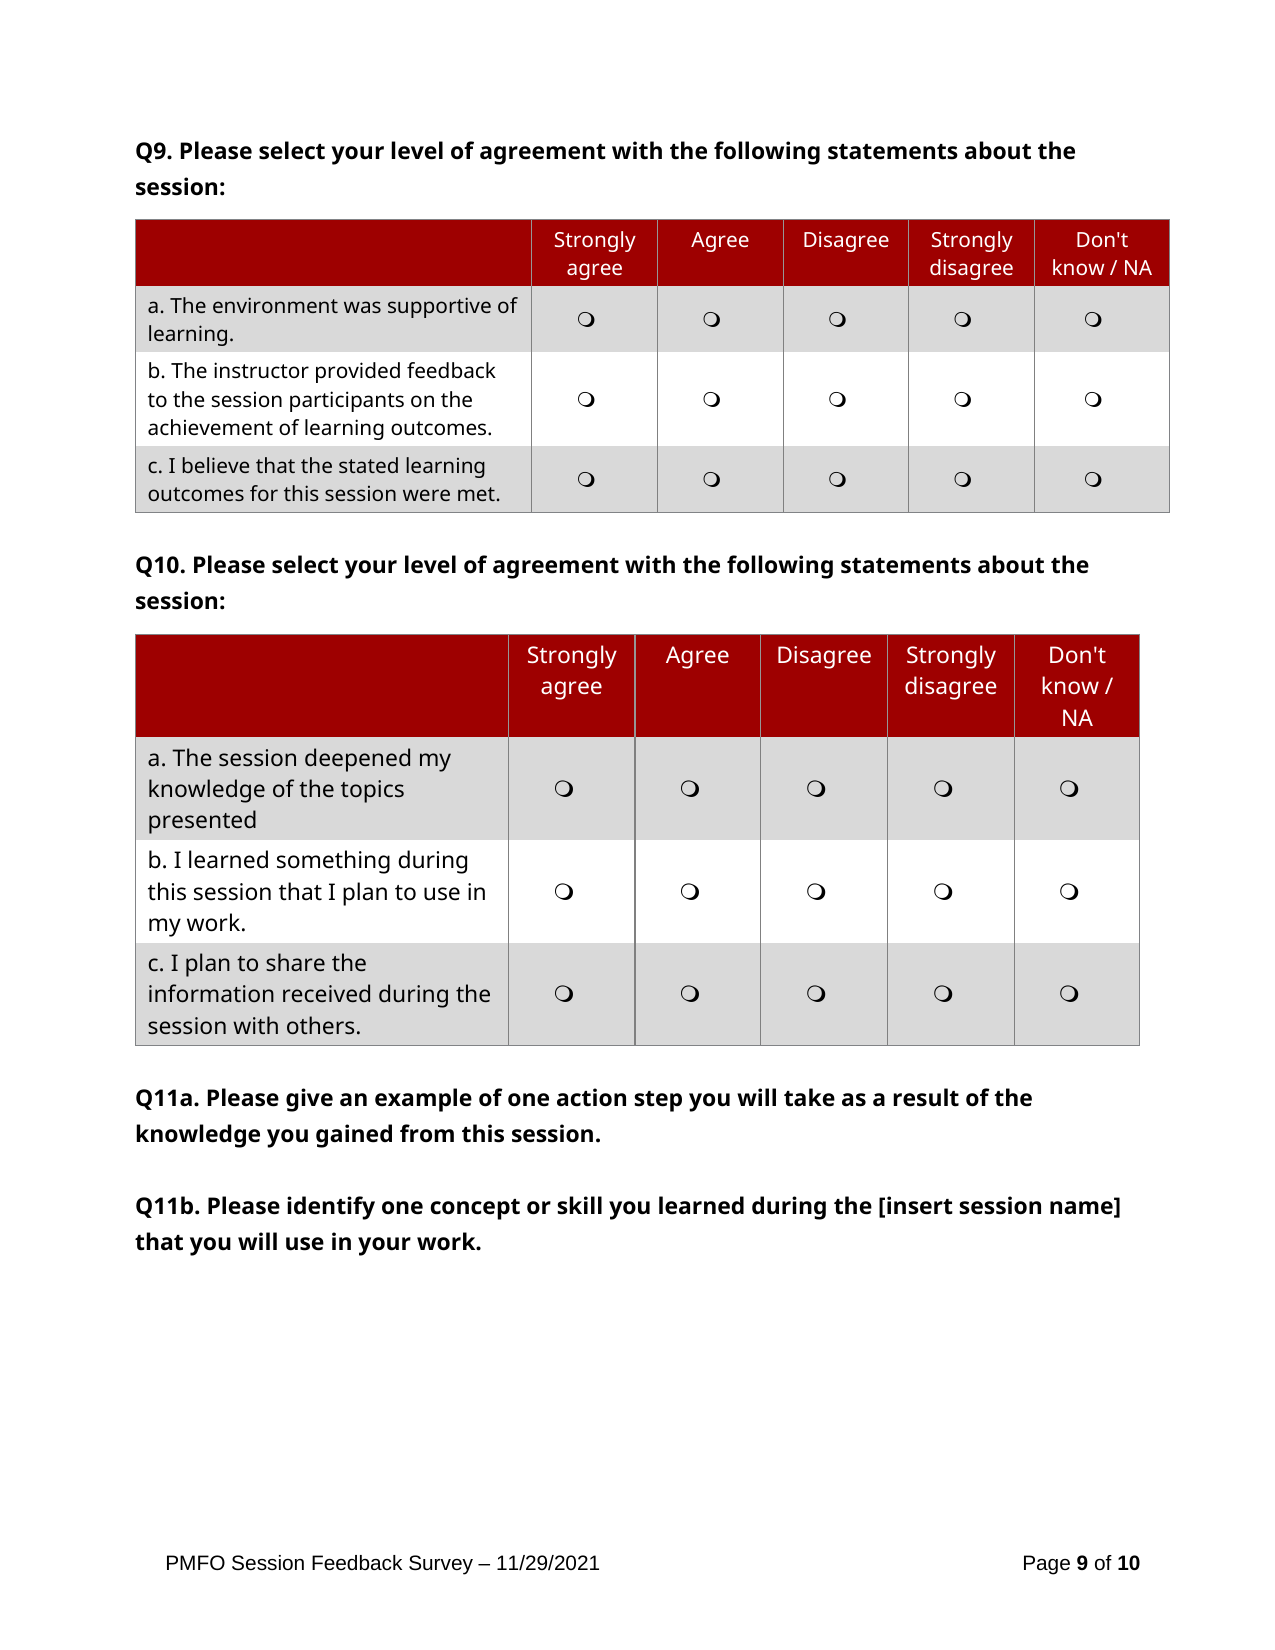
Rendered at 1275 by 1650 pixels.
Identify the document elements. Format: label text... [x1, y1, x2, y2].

table_header Strongly disagree [909, 220, 1034, 286]
table_cell [888, 737, 1014, 840]
table_cell [658, 446, 783, 512]
text Q9. Please select your level of agreement with the following statements about the session: [135, 135, 1140, 202]
table_header [136, 220, 531, 286]
table_cell [784, 352, 908, 446]
table_cell [636, 943, 760, 1045]
text Q11b. Please identify one concept or skill you learned during the [insert session name] that you will use in your work. [135, 1190, 1140, 1257]
table_cell [888, 840, 1014, 943]
text Q10. Please select your level of agreement with the following statements about the session: [135, 549, 1140, 616]
table_cell [509, 943, 634, 1045]
table_cell [784, 446, 908, 512]
table_cell [1035, 352, 1169, 446]
table_header Don't know / NA [1035, 220, 1169, 286]
table_cell [658, 352, 783, 446]
table_cell [509, 737, 634, 840]
table_cell a. The session deepened my knowledge of the topics presented [136, 737, 508, 840]
table_cell [784, 286, 908, 352]
table_cell [761, 737, 887, 840]
table_cell c. I plan to share the information received during the session with others. [136, 943, 508, 1045]
table_header Agree [636, 635, 760, 737]
table_header Disagree [784, 220, 908, 286]
table_header Strongly agree [532, 220, 657, 286]
table_cell [888, 943, 1014, 1045]
table_header Strongly agree [509, 635, 634, 737]
table_cell a. The environment was supportive of learning. [136, 286, 531, 352]
table_cell [1015, 943, 1139, 1045]
table_cell [509, 840, 634, 943]
table_cell [909, 352, 1034, 446]
table_cell [636, 840, 760, 943]
table_header [136, 635, 508, 737]
table_cell [658, 286, 783, 352]
table_cell [636, 737, 760, 840]
table_cell [532, 352, 657, 446]
table_header Strongly disagree [888, 635, 1014, 737]
text Q11a. Please give an example of one action step you will take as a result of the knowledge you gained from this session. [135, 1082, 1140, 1149]
table_cell [1015, 840, 1139, 943]
table_cell [761, 943, 887, 1045]
table_header Disagree [761, 635, 887, 737]
table_cell c. I believe that the stated learning outcomes for this session were met. [136, 446, 531, 512]
table_cell [761, 840, 887, 943]
table_cell [909, 286, 1034, 352]
table_cell b. The instructor provided feedback to the session participants on the achievement of learning outcomes. [136, 352, 531, 446]
table_cell b. I learned something during this session that I plan to use in my work. [136, 840, 508, 943]
table_header Don't know / NA [1015, 635, 1139, 737]
table_cell [1035, 286, 1169, 352]
table_cell [909, 446, 1034, 512]
table_cell [1035, 446, 1169, 512]
table_cell [1015, 737, 1139, 840]
table_cell [532, 286, 657, 352]
table_cell [532, 446, 657, 512]
table_header Agree [658, 220, 783, 286]
